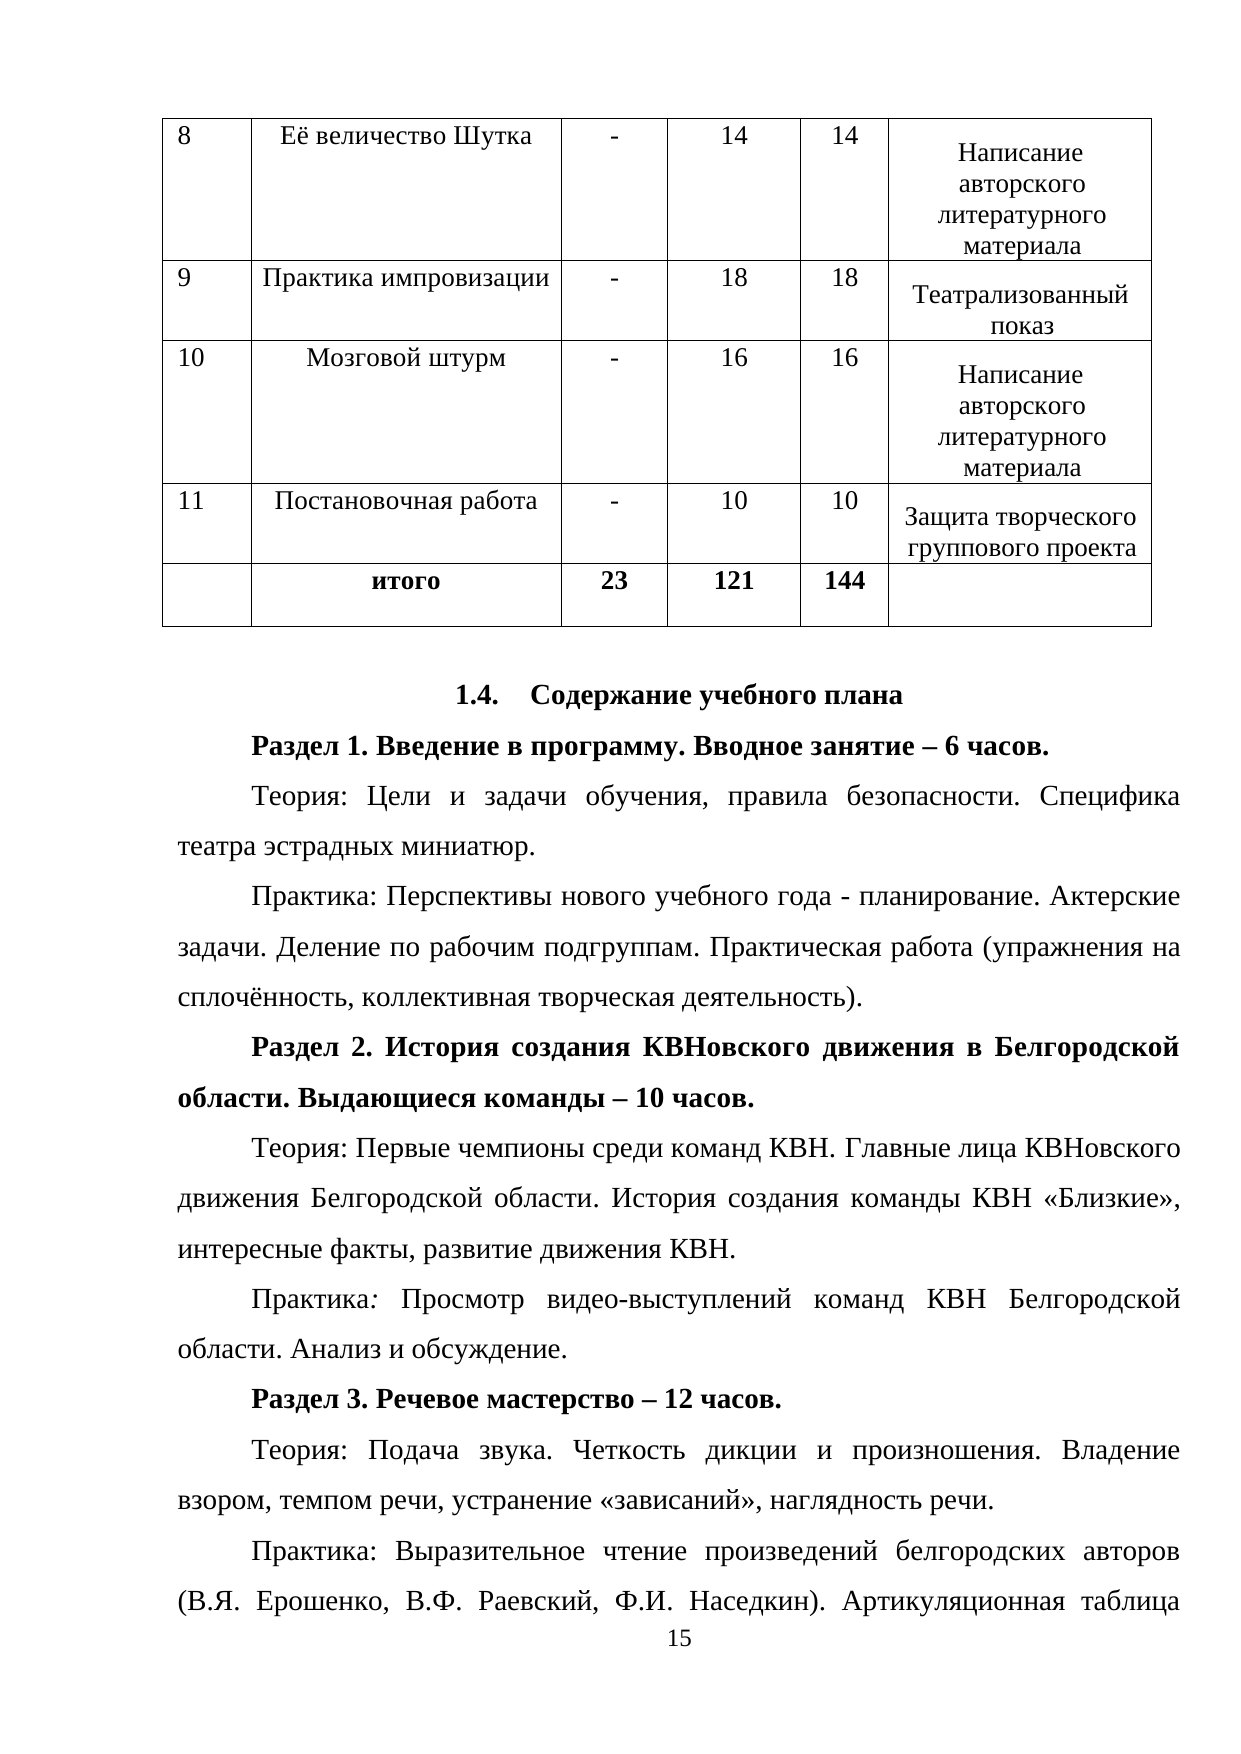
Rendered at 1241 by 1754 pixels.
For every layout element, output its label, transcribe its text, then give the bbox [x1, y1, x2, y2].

table_cell 10 [801, 484, 888, 563]
table_cell Написание авторского литературного материала [889, 341, 1151, 483]
table_cell 14 [801, 119, 888, 260]
text Раздел 1. Введение в программу. Вводное занятие – 6 часов. [177, 728, 1181, 761]
table_cell 14 [668, 119, 800, 260]
text Раздел 2. История создания КВНовского движения в Белгородской области. Выдающиеся команды – 10 часов. [177, 1029, 1181, 1113]
table_cell 11 [163, 484, 251, 563]
table_cell Театрализованный показ [889, 261, 1151, 340]
table_cell - [562, 341, 667, 483]
table_cell Защита творческого группового проекта [889, 484, 1151, 563]
text Теория: Первые чемпионы среди команд КВН. Главные лица КВНовского движения Белгородской области. История создания команды КВН «Близкие», интересные факты, развитие движения КВН. [177, 1130, 1181, 1264]
text Практика: Перспективы нового учебного года - планирование. Актерские задачи. Деление по рабочим подгруппам. Практическая работа (упражнения на сплочённость, коллективная творческая деятельность). [177, 878, 1181, 1013]
table_cell 18 [668, 261, 800, 340]
table_cell 16 [801, 341, 888, 483]
text Теория: Цели и задачи обучения, правила безопасности. Специфика театра эстрадных миниатюр. [177, 778, 1181, 862]
table_cell Написание авторского литературного материала [889, 119, 1151, 260]
text Теория: Подача звука. Четкость дикции и произношения. Владение взором, темпом речи, устранение «зависаний», наглядность речи. [177, 1432, 1181, 1516]
table_cell Мозговой штурм [252, 341, 561, 483]
text Раздел 3. Речевое мастерство – 12 часов. [177, 1382, 1181, 1415]
table_cell Практика импровизации [252, 261, 561, 340]
table_cell 18 [801, 261, 888, 340]
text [177, 1533, 1181, 1616]
table_cell 144 [801, 564, 888, 626]
table_cell 23 [562, 564, 667, 626]
table_cell 121 [668, 564, 800, 626]
table_cell Постановочная работа [252, 484, 561, 563]
table_cell 9 [163, 261, 251, 340]
table_cell Её величество Шутка [252, 119, 561, 260]
list Содержание учебного плана [177, 677, 1181, 711]
table_cell [163, 564, 251, 626]
table_cell [889, 564, 1151, 626]
table_cell 8 [163, 119, 251, 260]
text Практика: Просмотр видео-выступлений команд КВН Белгородской области. Анализ и обсуждение. [177, 1281, 1181, 1365]
table_cell - [562, 119, 667, 260]
table_cell 16 [668, 341, 800, 483]
table_cell итого [252, 564, 561, 626]
table_cell 10 [668, 484, 800, 563]
table_cell - [562, 484, 667, 563]
table_cell 10 [163, 341, 251, 483]
table_cell - [562, 261, 667, 340]
